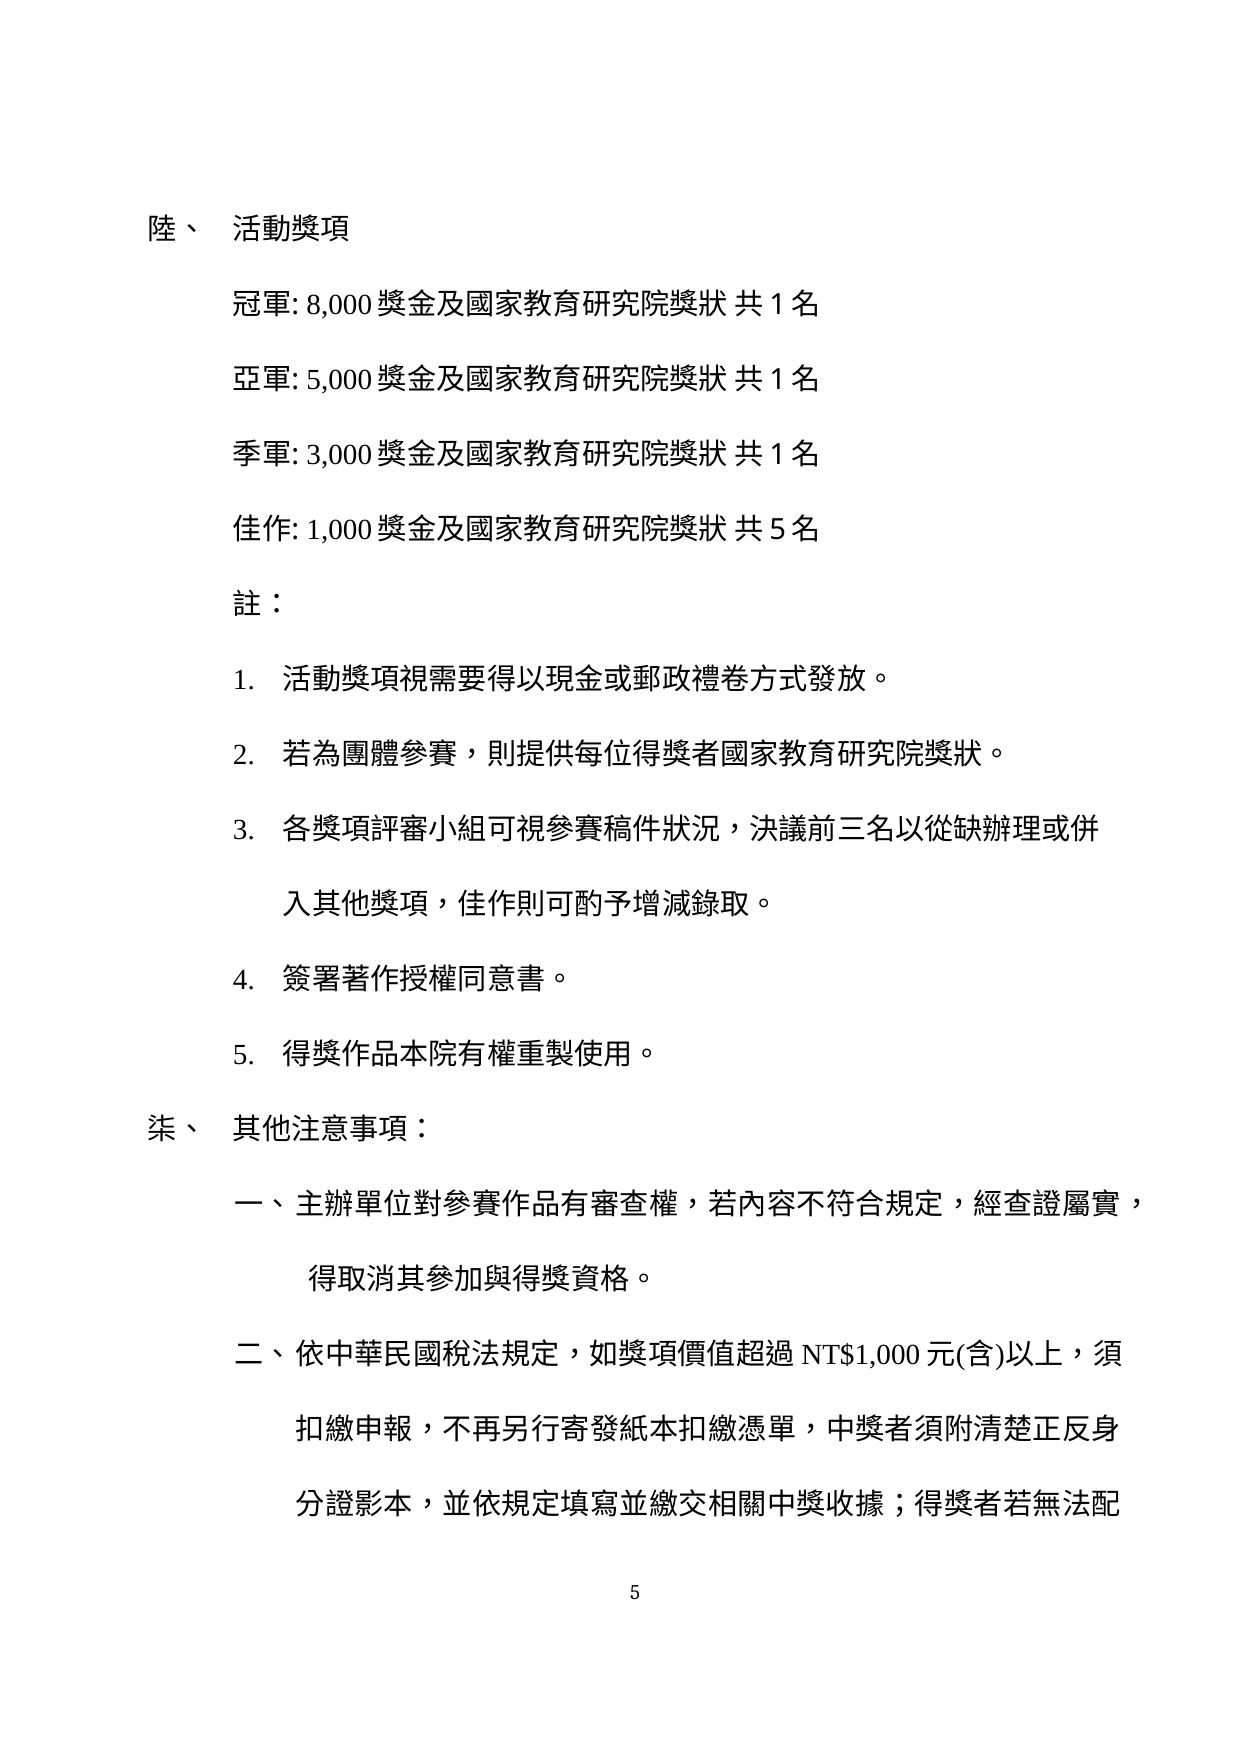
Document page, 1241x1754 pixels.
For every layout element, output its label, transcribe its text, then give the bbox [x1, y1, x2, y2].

list 若為團體參賽，則提供每位得獎者國家教育研究院獎狀。 [233, 714, 1122, 789]
list 各獎項評審小組可視參賽稿件狀況，決議前三名以從缺辦理或併入其他獎項，佳作則可酌予增減錄取。 [233, 789, 1122, 939]
list 佳作: 1,000獎金及國家教育研究院獎狀 共5名 [233, 489, 1122, 564]
list 註： [233, 564, 1122, 639]
list 冠軍: 8,000獎金及國家教育研究院獎狀 共1名 [233, 264, 1122, 339]
list 亞軍: 5,000獎金及國家教育研究院獎狀 共1名 [233, 339, 1122, 414]
list 活動獎項視需要得以現金或郵政禮卷方式發放。 [233, 639, 1122, 714]
list 活動獎項 [148, 189, 1122, 264]
list 得獎作品本院有權重製使用。 [233, 1014, 1122, 1089]
list 簽署著作授權同意書。 [233, 939, 1122, 1014]
list 其他注意事項： [148, 1089, 1122, 1164]
list 主辦單位對參賽作品有審查權，若內容不符合規定，經查證屬實， 得取消其參加與得獎資格。 [234, 1164, 1122, 1314]
list 季軍: 3,000獎金及國家教育研究院獎狀 共1名 [233, 414, 1122, 489]
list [234, 1314, 1122, 1539]
